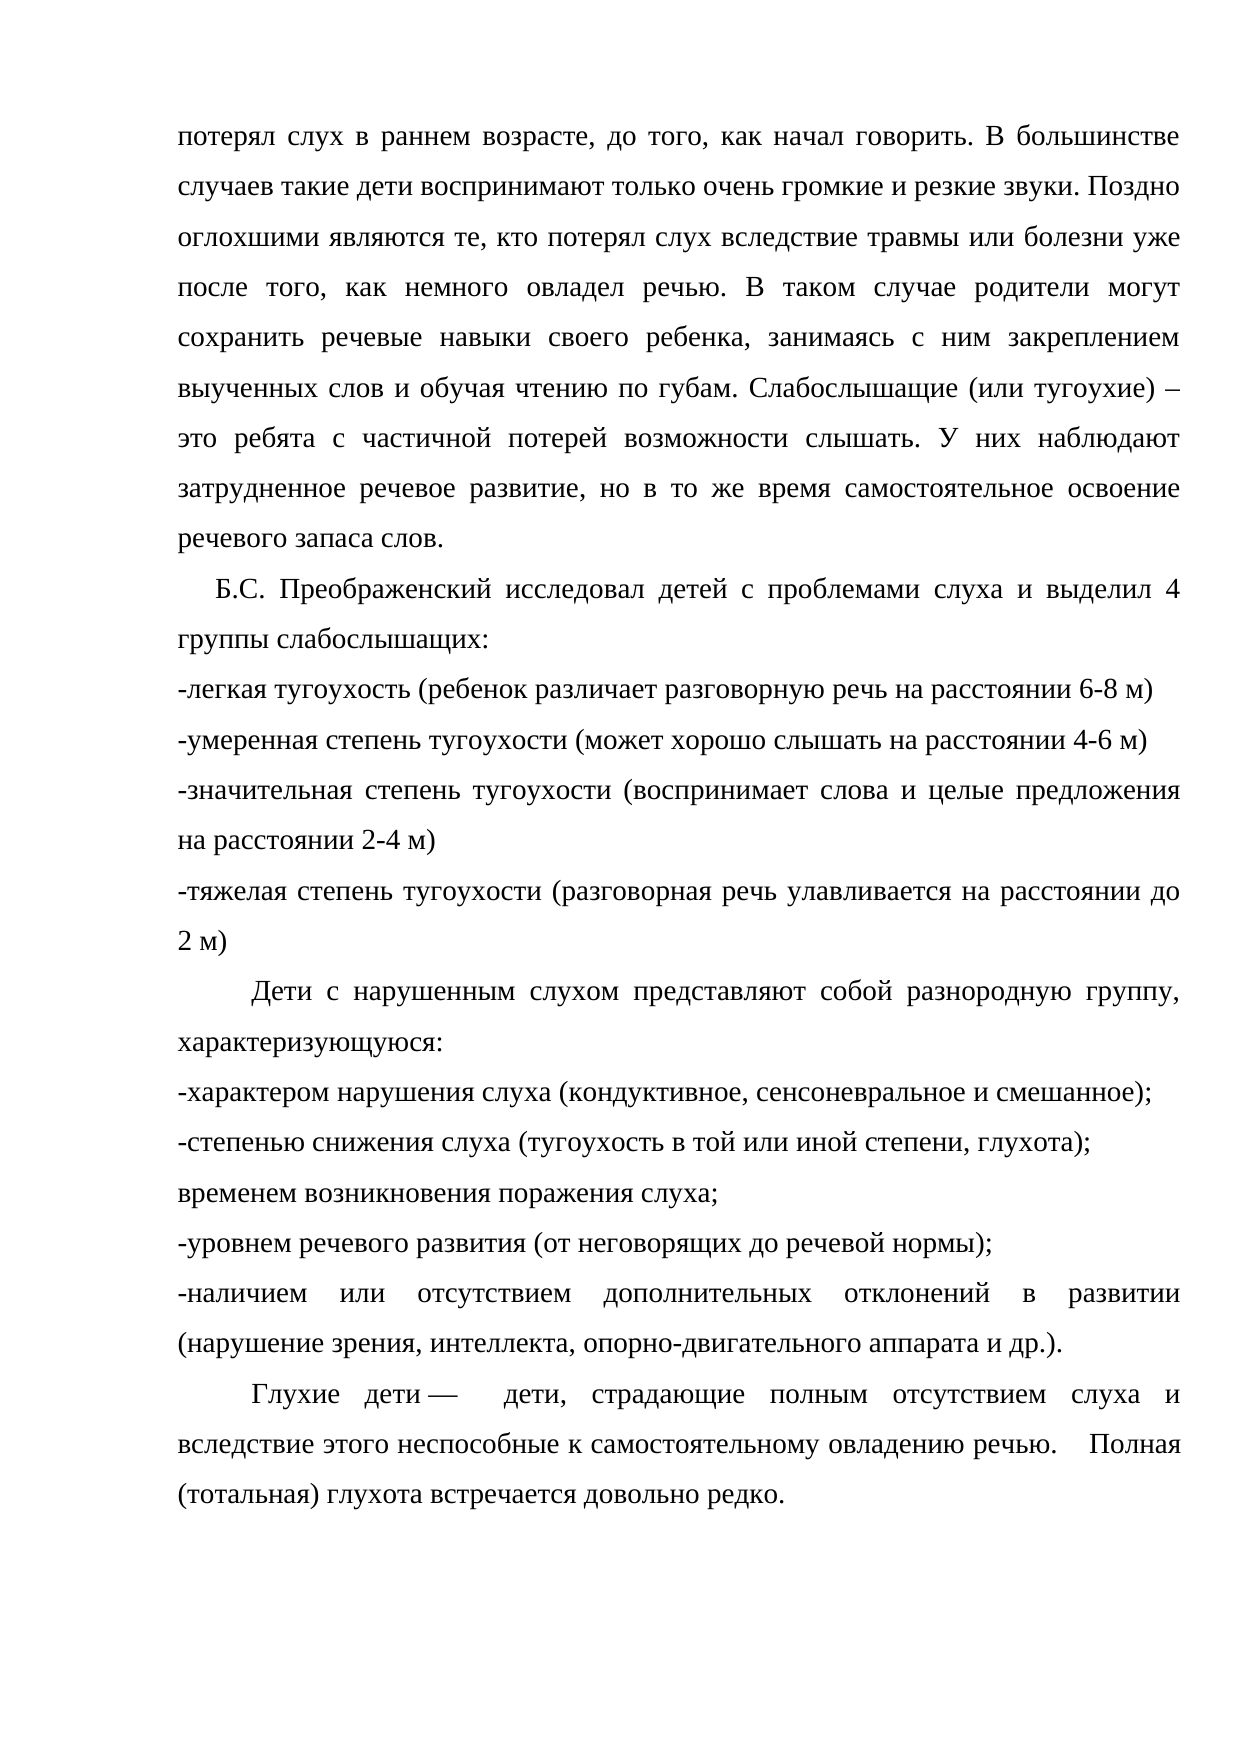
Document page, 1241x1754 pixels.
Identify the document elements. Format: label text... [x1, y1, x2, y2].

text -значительная степень тугоухости (воспринимает слова и целые предложения на расстоянии 2-4 м) [177, 772, 1181, 856]
text Б.С. Преображенский исследовал детей с проблемами слуха и выделил 4 группы слабослышащих: [177, 571, 1181, 655]
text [177, 118, 1181, 554]
text Дети с нарушенным слухом представляют собой разнородную группу, характеризующуюся: [177, 973, 1181, 1057]
text -тяжелая степень тугоухости (разговорная речь улавливается на расстоянии до 2 м) [177, 873, 1181, 957]
text -характером нарушения слуха (кондуктивное, сенсоневральное и смешанное); [177, 1074, 1181, 1108]
text -уровнем речевого развития (от неговорящих до речевой нормы); [177, 1225, 1181, 1258]
text -наличием или отсутствием дополнительных отклонений в развитии (нарушение зрения, интеллекта, опорно-двигательного аппарата и др.). [177, 1275, 1181, 1359]
text -умеренная степень тугоухости (может хорошо слышать на расстоянии 4-6 м) [177, 722, 1181, 755]
text -легкая тугоухость (ребенок различает разговорную речь на расстоянии 6-8 м) [177, 672, 1181, 705]
text -степенью снижения слуха (тугоухость в той или иной степени, глухота); [177, 1124, 1181, 1158]
text Глухие дети — дети, страдающие полным отсутствием слуха и вследствие этого неспособные к самостоятельному овладению речью. Полная (тотальная) глухота встречается довольно редко. [177, 1376, 1181, 1510]
text временем возникновения поражения слуха; [177, 1175, 1181, 1208]
